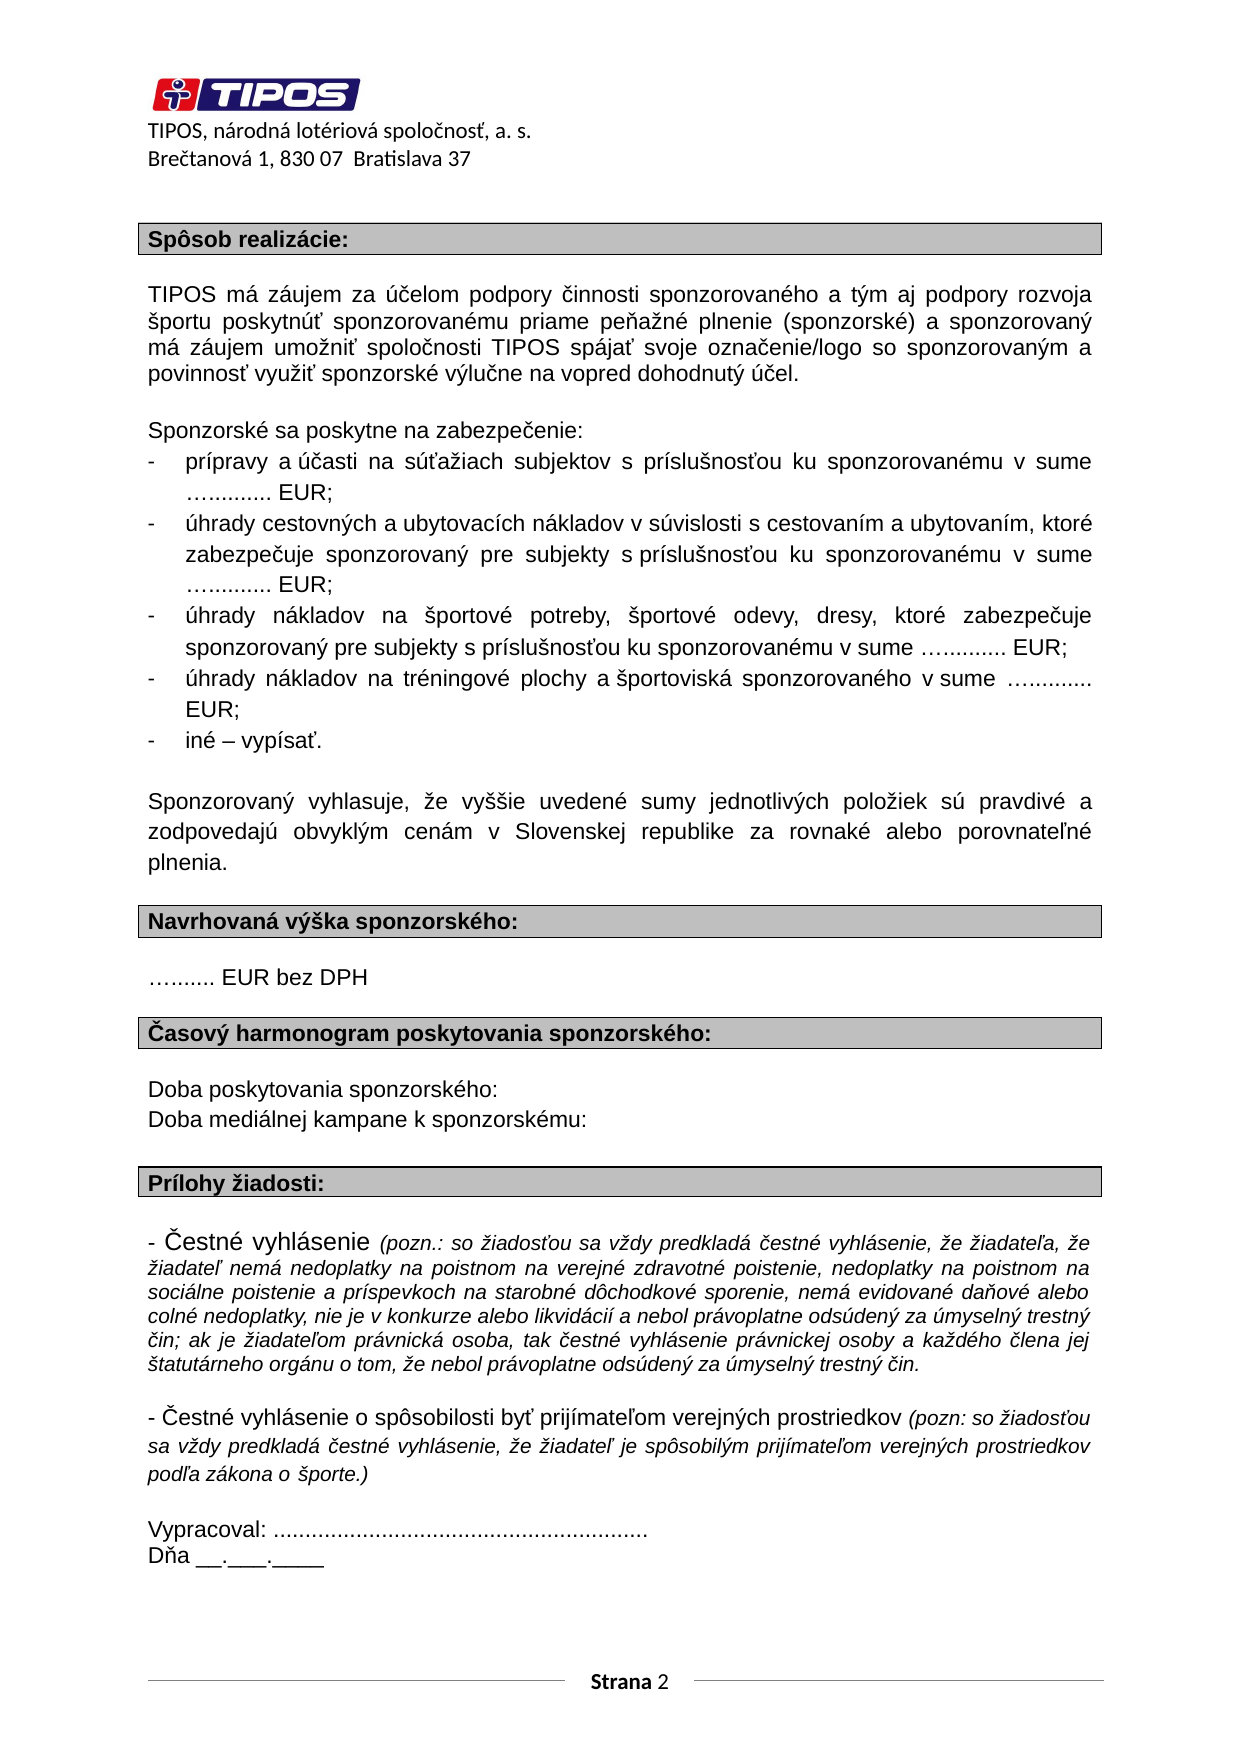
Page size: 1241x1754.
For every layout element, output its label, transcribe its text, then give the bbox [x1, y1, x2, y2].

list úhrady nákladov na športové potreby, športové odevy, dresy, ktoré zabezpečuje sponzorovaný pre subjekty s príslušnosťou ku sponzorovanému v sume ….......... EUR; [148, 602, 1093, 660]
list úhrady nákladov na tréningové plochy a športoviská sponzorovaného v sume ….......... EUR; [148, 664, 1093, 722]
text …....... EUR bez DPH [148, 964, 1093, 990]
list prípravy a účasti na súťažiach subjektov s príslušnosťou ku sponzorovanému v sume ….......... EUR; [148, 447, 1093, 505]
list - Čestné vyhlásenie o spôsobilosti byť prijímateľom verejných prostriedkov (pozn: so žiadosťou sa vždy predkladá čestné vyhlásenie, že žiadateľ je spôsobilým prijímateľom verejných prostriedkov podľa zákona o športe.) [148, 1404, 1093, 1486]
text TIPOS má záujem za účelom podpory činnosti sponzorovaného a tým aj podpory rozvoja športu poskytnúť sponzorovanému priame peňažné plnenie (sponzorské) a sponzorovaný má záujem umožniť spoločnosti TIPOS spájať svoje označenie/logo so sponzorovaným a povinnosť využiť sponzorské výlučne na vopred dohodnutý účel. [148, 281, 1093, 387]
list iné – vypísať. [148, 726, 1093, 754]
list Sponzorovaný vyhlasuje, že vyššie uvedené sumy jednotlivých položiek sú pravdivé a zodpovedajú obvyklým cenám v Slovenskej republike za rovnaké alebo porovnateľné plnenia. [148, 788, 1093, 875]
text Dňa __.___.____ [148, 1542, 1093, 1568]
text Vypracoval: ........................................................... [148, 1516, 1093, 1542]
text Spôsob realizácie: [139, 224, 1101, 254]
text Navrhovaná výška sponzorského: [139, 906, 1101, 937]
text Prílohy žiadosti: [139, 1168, 1101, 1196]
list Doba mediálnej kampane k sponzorskému: [148, 1106, 1093, 1132]
text Časový harmonogram poskytovania sponzorského: [139, 1018, 1101, 1048]
list Sponzorské sa poskytne na zabezpečenie: [148, 417, 1093, 443]
list úhrady cestovných a ubytovacích nákladov v súvislosti s cestovaním a ubytovaním, ktoré zabezpečuje sponzorovaný pre subjekty s príslušnosťou ku sponzorovanému v sume ….......... EUR; [148, 509, 1093, 598]
picture [147, 73, 367, 116]
text - Čestné vyhlásenie (pozn.: so žiadosťou sa vždy predkladá čestné vyhlásenie, že žiadateľa, že žiadateľ nemá nedoplatky na poistnom na verejné zdravotné poistenie, nedoplatky na poistnom na sociálne poistenie a príspevkoch na starobné dôchodkové sporenie, nemá evidované daňové alebo colné nedoplatky, nie je v konkurze alebo likvidácií a nebol právoplatne odsúdený za úmyselný trestný čin; ak je žiadateľom právnická osoba, tak čestné vyhlásenie právnickej osoby a každého člena jej štatutárneho orgánu o tom, že nebol právoplatne odsúdený za úmyselný trestný čin. [148, 1227, 1093, 1376]
list Doba poskytovania sponzorského: [148, 1076, 1093, 1102]
